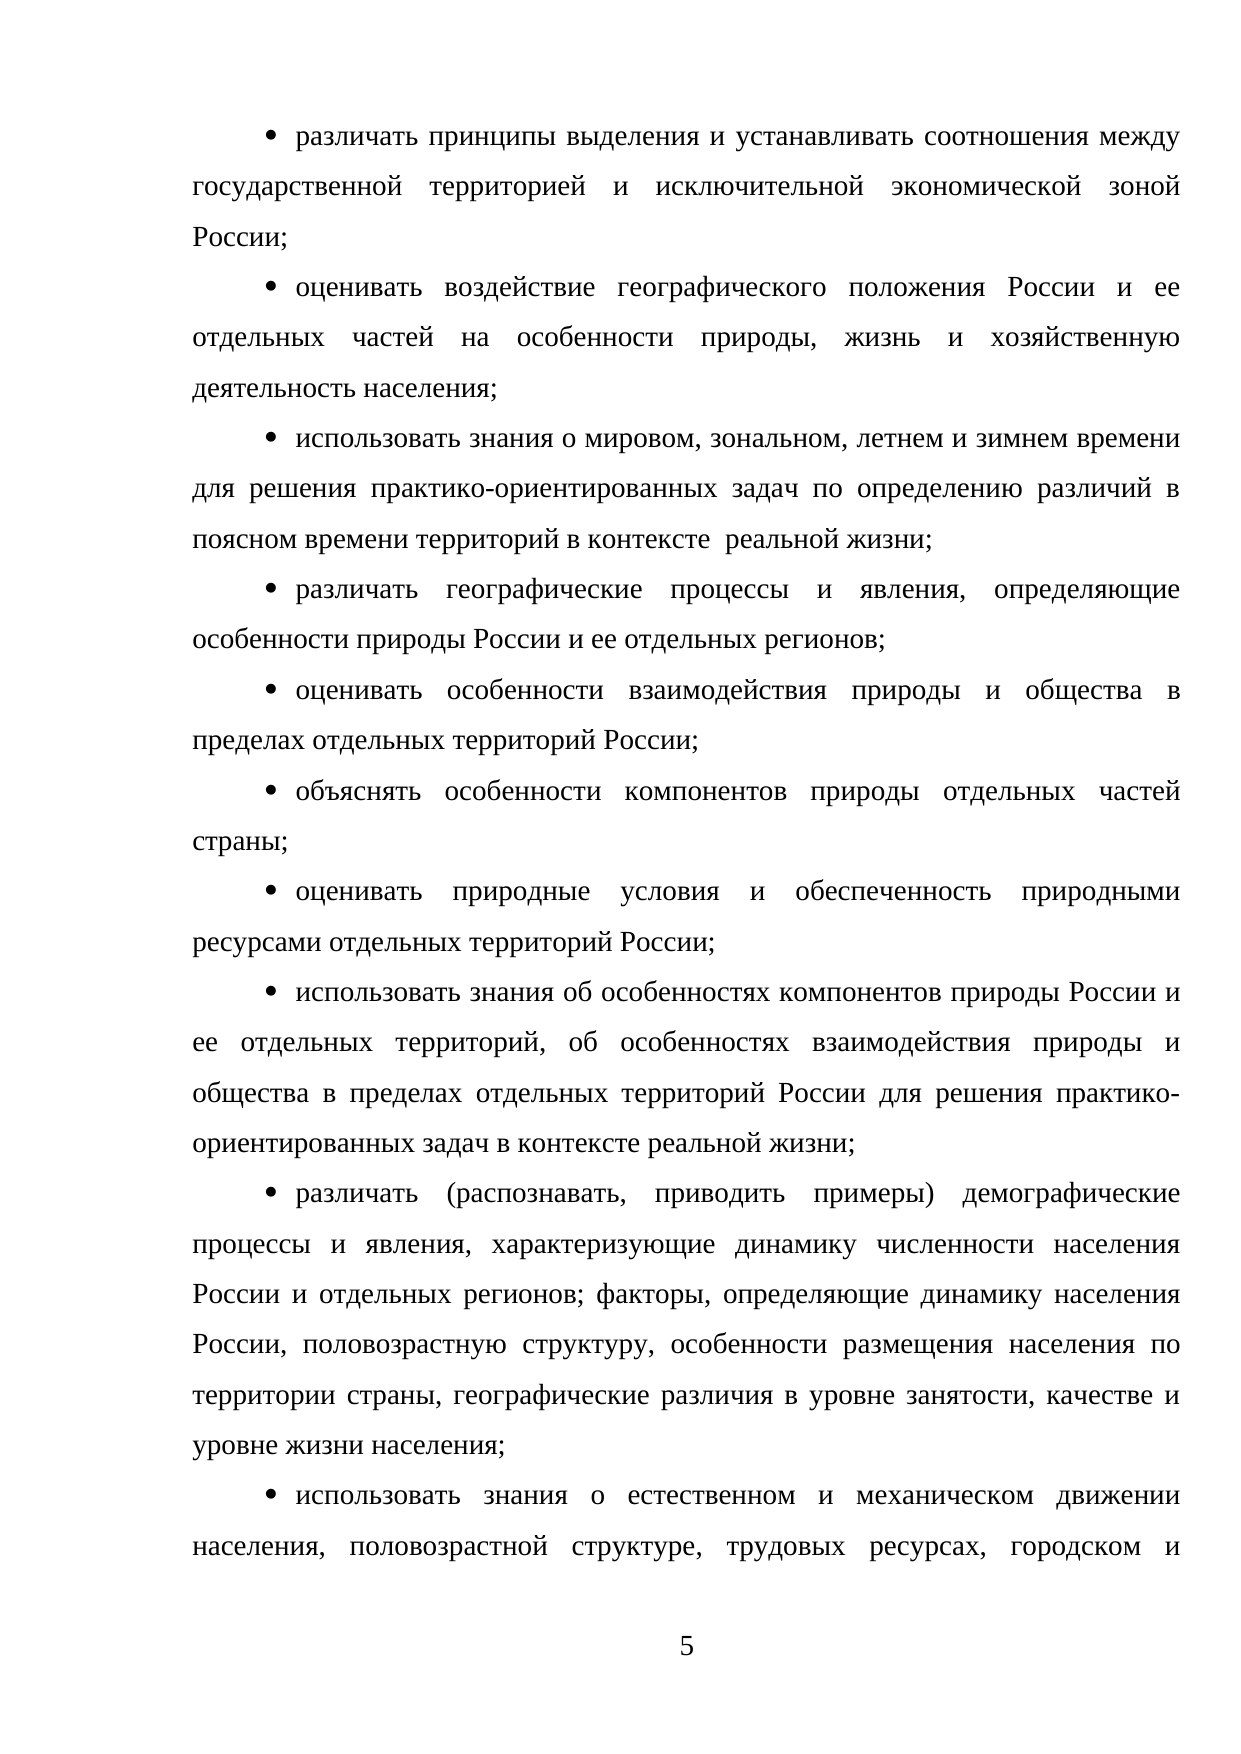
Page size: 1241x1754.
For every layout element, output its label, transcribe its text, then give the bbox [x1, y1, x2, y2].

list оценивать воздействие географического положения России и ее отдельных частей на особенности природы, жизнь и хозяйственную деятельность населения; [192, 269, 1181, 403]
list оценивать особенности взаимодействия природы и общества в пределах отдельных территорий России; [192, 672, 1181, 756]
list оценивать природные условия и обеспеченность природными ресурсами отдельных территорий России; [192, 873, 1181, 957]
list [192, 1477, 1181, 1561]
list использовать знания об особенностях компонентов природы России и ее отдельных территорий, об особенностях взаимодействия природы и общества в пределах отдельных территорий России для решения практико-ориентированных задач в контексте реальной жизни; [192, 974, 1181, 1159]
list объяснять особенности компонентов природы отдельных частей страны; [192, 773, 1181, 857]
list различать принципы выделения и устанавливать соотношения между государственной территорией и исключительной экономической зоной России; [192, 118, 1181, 252]
list использовать знания о мировом, зональном, летнем и зимнем времени для решения практико-ориентированных задач по определению различий в поясном времени территорий в контексте реальной жизни; [192, 420, 1181, 554]
list различать географические процессы и явления, определяющие особенности природы России и ее отдельных регионов; [192, 571, 1181, 655]
list различать (распознавать, приводить примеры) демографические процессы и явления, характеризующие динамику численности населения России и отдельных регионов; факторы, определяющие динамику населения России, половозрастную структуру, особенности размещения населения по территории страны, географические различия в уровне занятости, качестве и уровне жизни населения; [192, 1176, 1181, 1461]
